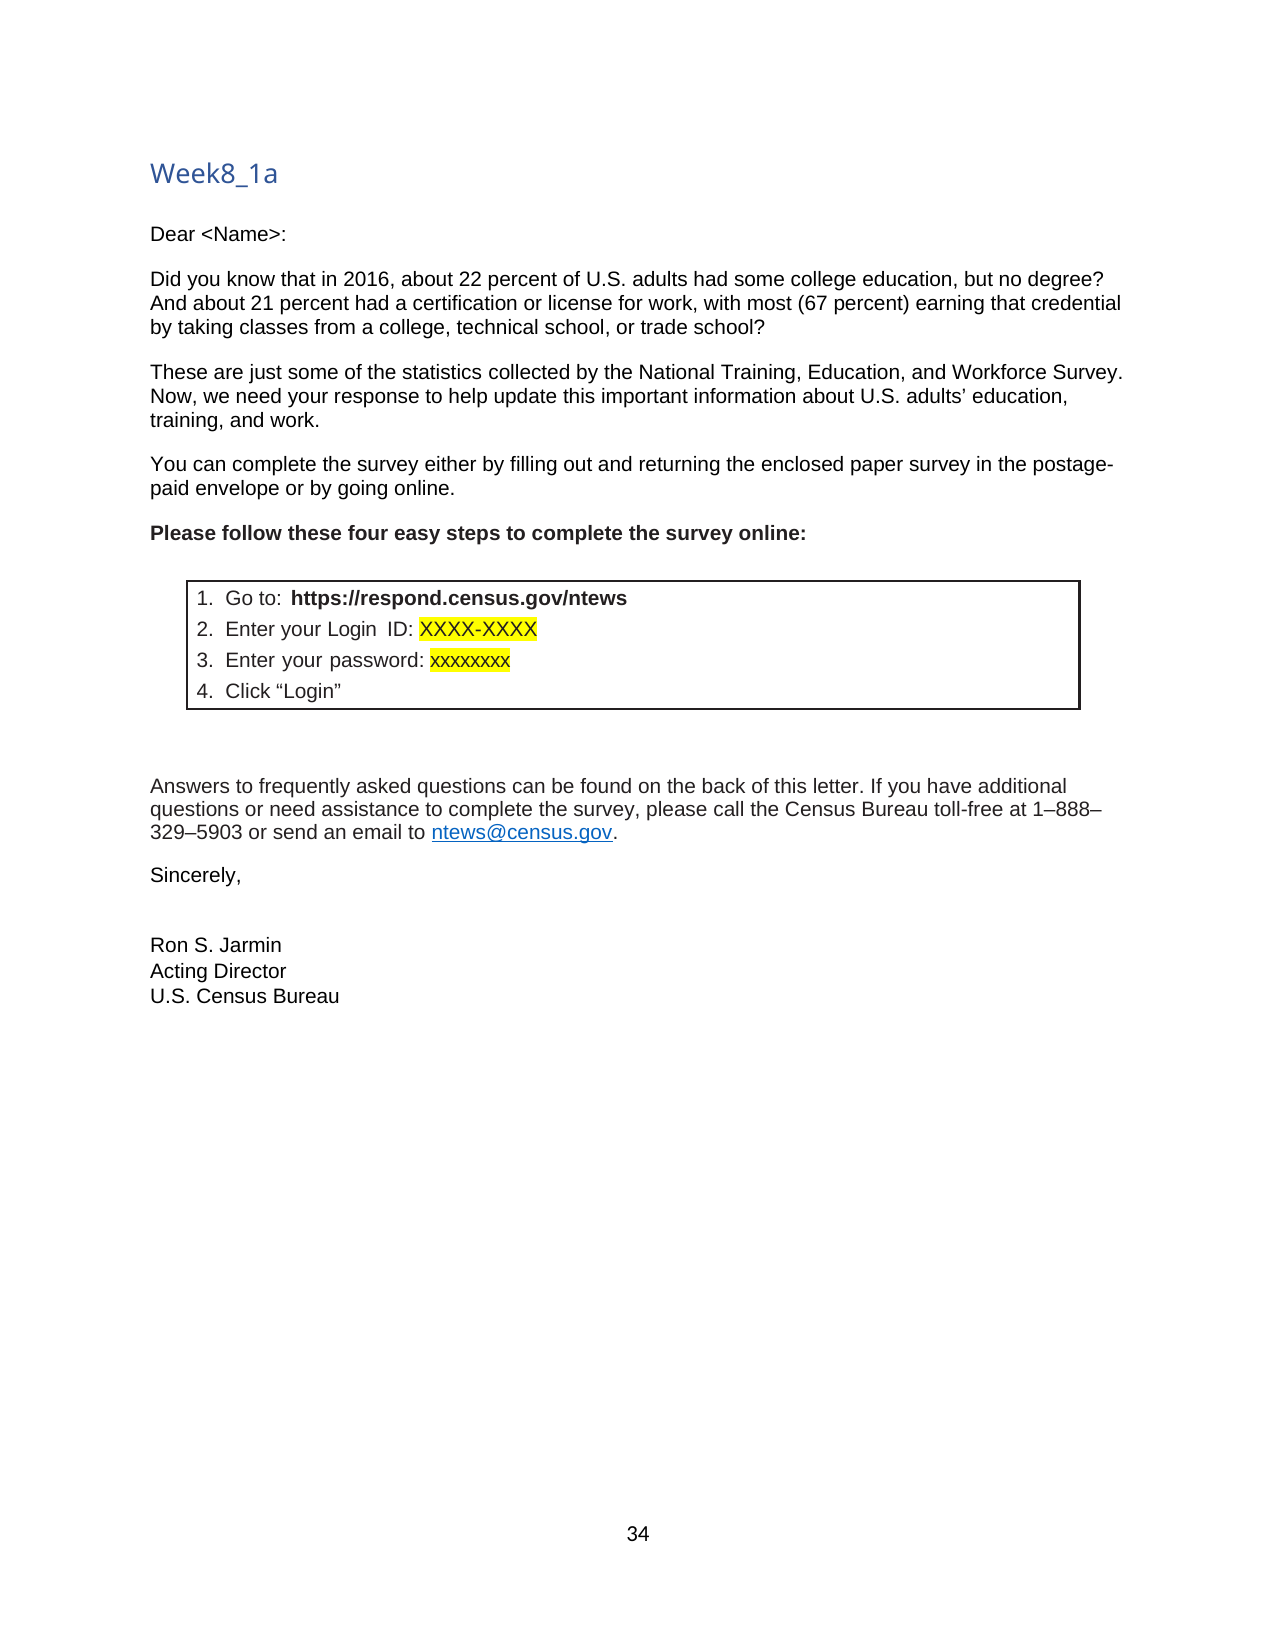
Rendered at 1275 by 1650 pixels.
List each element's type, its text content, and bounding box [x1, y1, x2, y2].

text Answers to frequently asked questions can be found on the back of this letter. If you have additional questions or need assistance to complete the survey, please call the Census Bureau toll-free at 1–888–329–5903 or send an email to ntews@census.gov. [150, 775, 1125, 844]
subtitle Week8_1a [150, 154, 1125, 191]
text These are just some of the statistics collected by the National Training, Education, and Workforce Survey. Now, we need your response to help update this important information about U.S. adults’ education, training, and work. [150, 359, 1125, 431]
text Sincerely, [150, 864, 993, 887]
text U.S. Census Bureau [150, 984, 1125, 1008]
text Ron S. Jarmin [150, 933, 1125, 957]
text Please follow these four easy steps to complete the survey online: [150, 521, 1125, 545]
text Acting Director [150, 960, 1125, 983]
text Did you know that in 2016, about 22 percent of U.S. adults had some college education, but no degree? And about 21 percent had a certification or license for work, with most (67 percent) earning that credential by taking classes from a college, technical school, or trade school? [150, 267, 1125, 339]
text Dear <Name>: [150, 222, 1125, 246]
text You can complete the survey either by filling out and returning the enclosed paper survey in the postage-paid envelope or by going online. [150, 452, 1125, 500]
